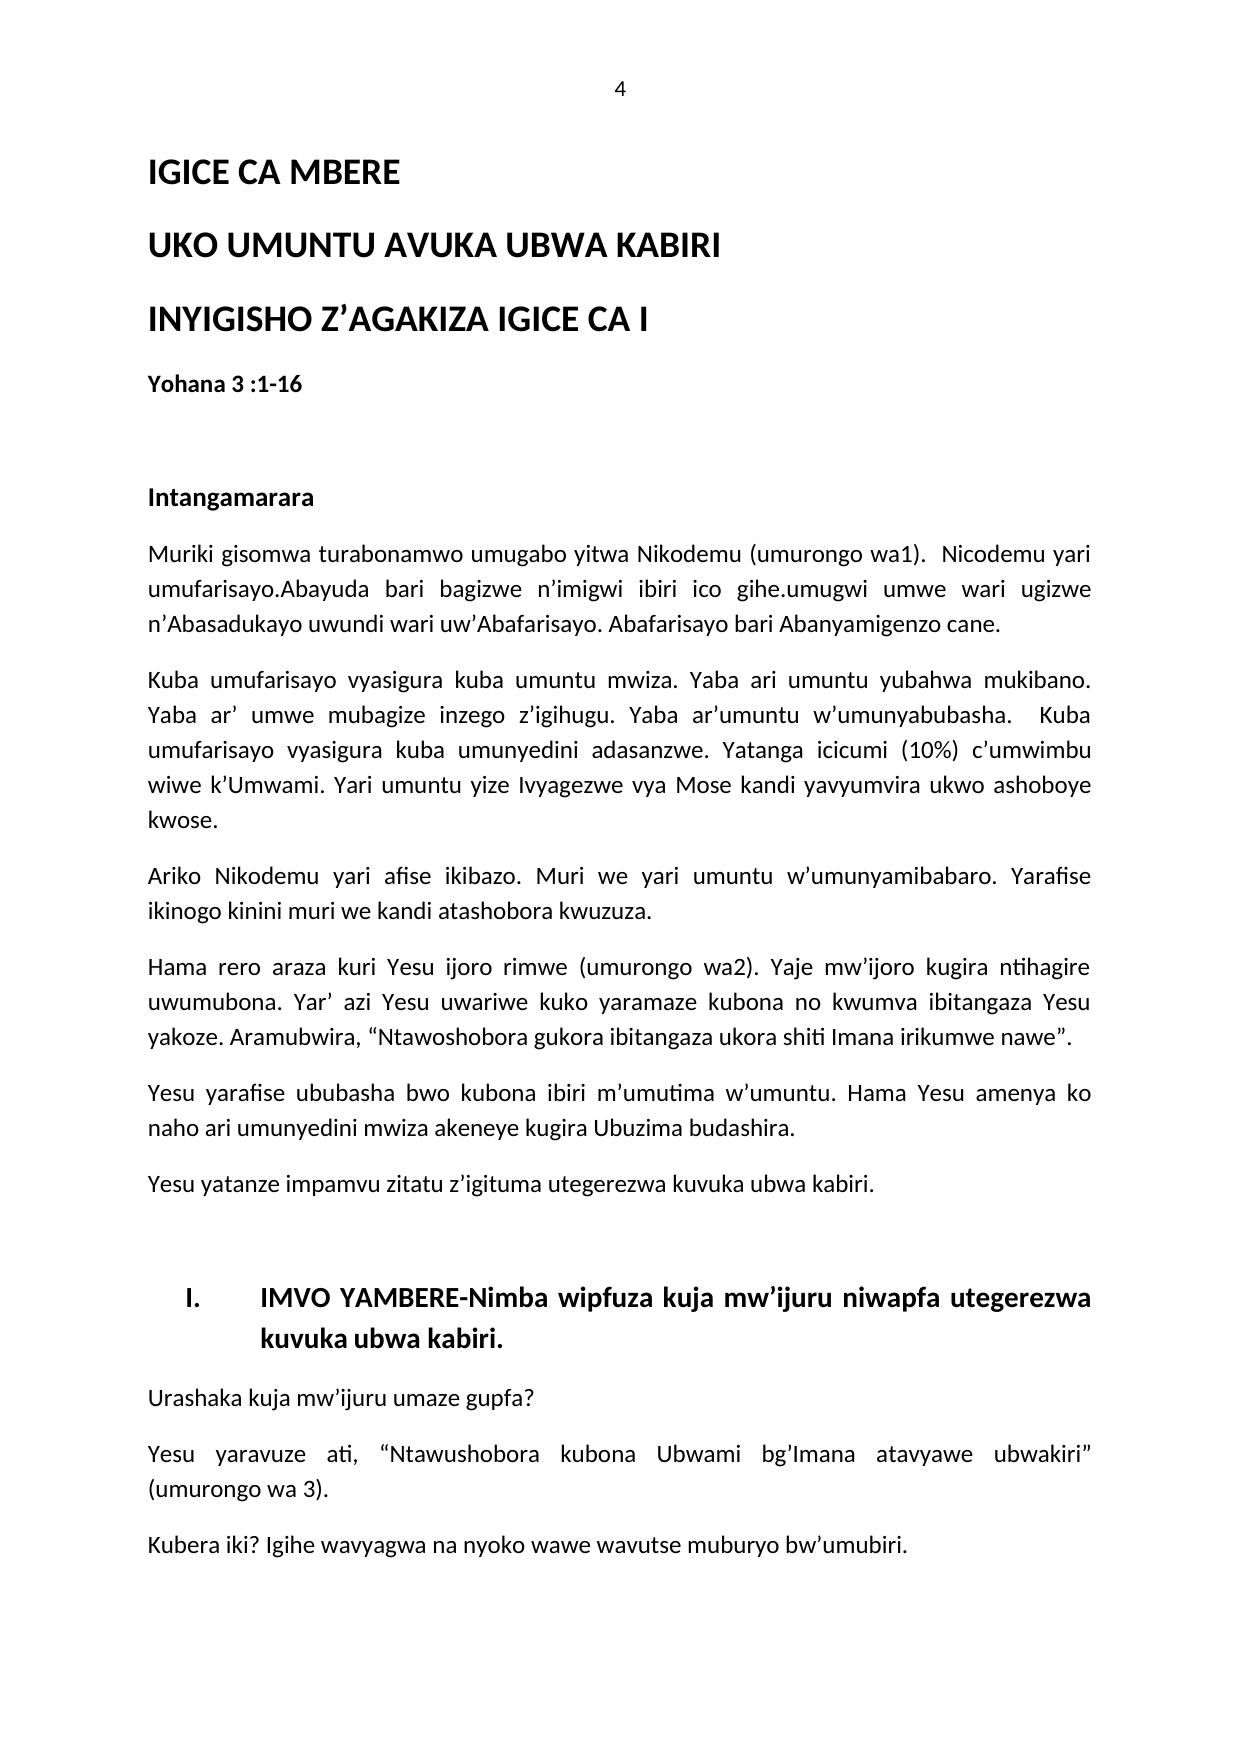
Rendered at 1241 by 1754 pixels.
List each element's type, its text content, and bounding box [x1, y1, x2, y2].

text Yesu yaravuze ati, “Ntawushobora kubona Ubwami bg’Imana atavyawe ubwakiriˮ (umurongo wa 3). [148, 1438, 1093, 1503]
text Kuba umufarisayo vyasigura kuba umuntu mwiza. Yaba ari umuntu yubahwa mukibano. Yaba ar’ umwe mubagize inzego z’igihugu. Yaba ar’umuntu w’umunyabubasha. Kuba umufarisayo vyasigura kuba umunyedini adasanzwe. Yatanga icicumi (10%) c’umwimbu wiwe k’Umwami. Yari umuntu yize Ivyagezwe vya Mose kandi yavyumvira ukwo ashoboye kwose. [148, 664, 1093, 835]
text Muriki gisomwa turabonamwo umugabo yitwa Nikodemu (umurongo wa1). Nicodemu yari umufarisayo.Abayuda bari bagizwe n’imigwi ibiri ico gihe.umugwi umwe wari ugizwe n’Abasadukayo uwundi wari uw’Abafarisayo. Abafarisayo bari Abanyamigenzo cane. [148, 539, 1093, 639]
text Yohana 3 :1-16 [148, 368, 1093, 399]
text IGICE CA MBERE [148, 148, 1093, 193]
text Kubera iki? Igihe wavyagwa na nyoko wawe wavutse muburyo bw’umubiri. [148, 1529, 1093, 1559]
text UKO UMUNTU AVUKA UBWA KABIRI [148, 221, 1093, 267]
text Yesu yarafise ububasha bwo kubona ibiri m’umutima w’umuntu. Hama Yesu amenya ko naho ari umunyedini mwiza akeneye kugira Ubuzima budashira. [148, 1077, 1093, 1142]
text INYIGISHO Z’AGAKIZA IGICE CA I [148, 295, 1093, 341]
text Ariko Nikodemu yari afise ikibazo. Muri we yari umuntu w’umunyamibabaro. Yarafise ikinogo kinini muri we kandi atashobora kwuzuza. [148, 860, 1093, 926]
text Hama rero araza kuri Yesu ijoro rimwe (umurongo wa2). Yaje mw’ijoro kugira ntihagire uwumubona. Yar’ azi Yesu uwariwe kuko yaramaze kubona no kwumva ibitangaza Yesu yakoze. Aramubwira, “Ntawoshobora gukora ibitangaza ukora shiti Imana irikumwe naweˮ. [148, 951, 1093, 1052]
text Intangamarara [148, 480, 1093, 513]
text Urashaka kuja mw’ijuru umaze gupfa? [148, 1382, 1093, 1413]
text Yesu yatanze impamvu zitatu z’igituma utegerezwa kuvuka ubwa kabiri. [148, 1168, 1093, 1198]
list IMVO YAMBERE-Nimba wipfuza kuja mw’ijuru niwapfa utegerezwa kuvuka ubwa kabiri. [185, 1279, 1093, 1356]
